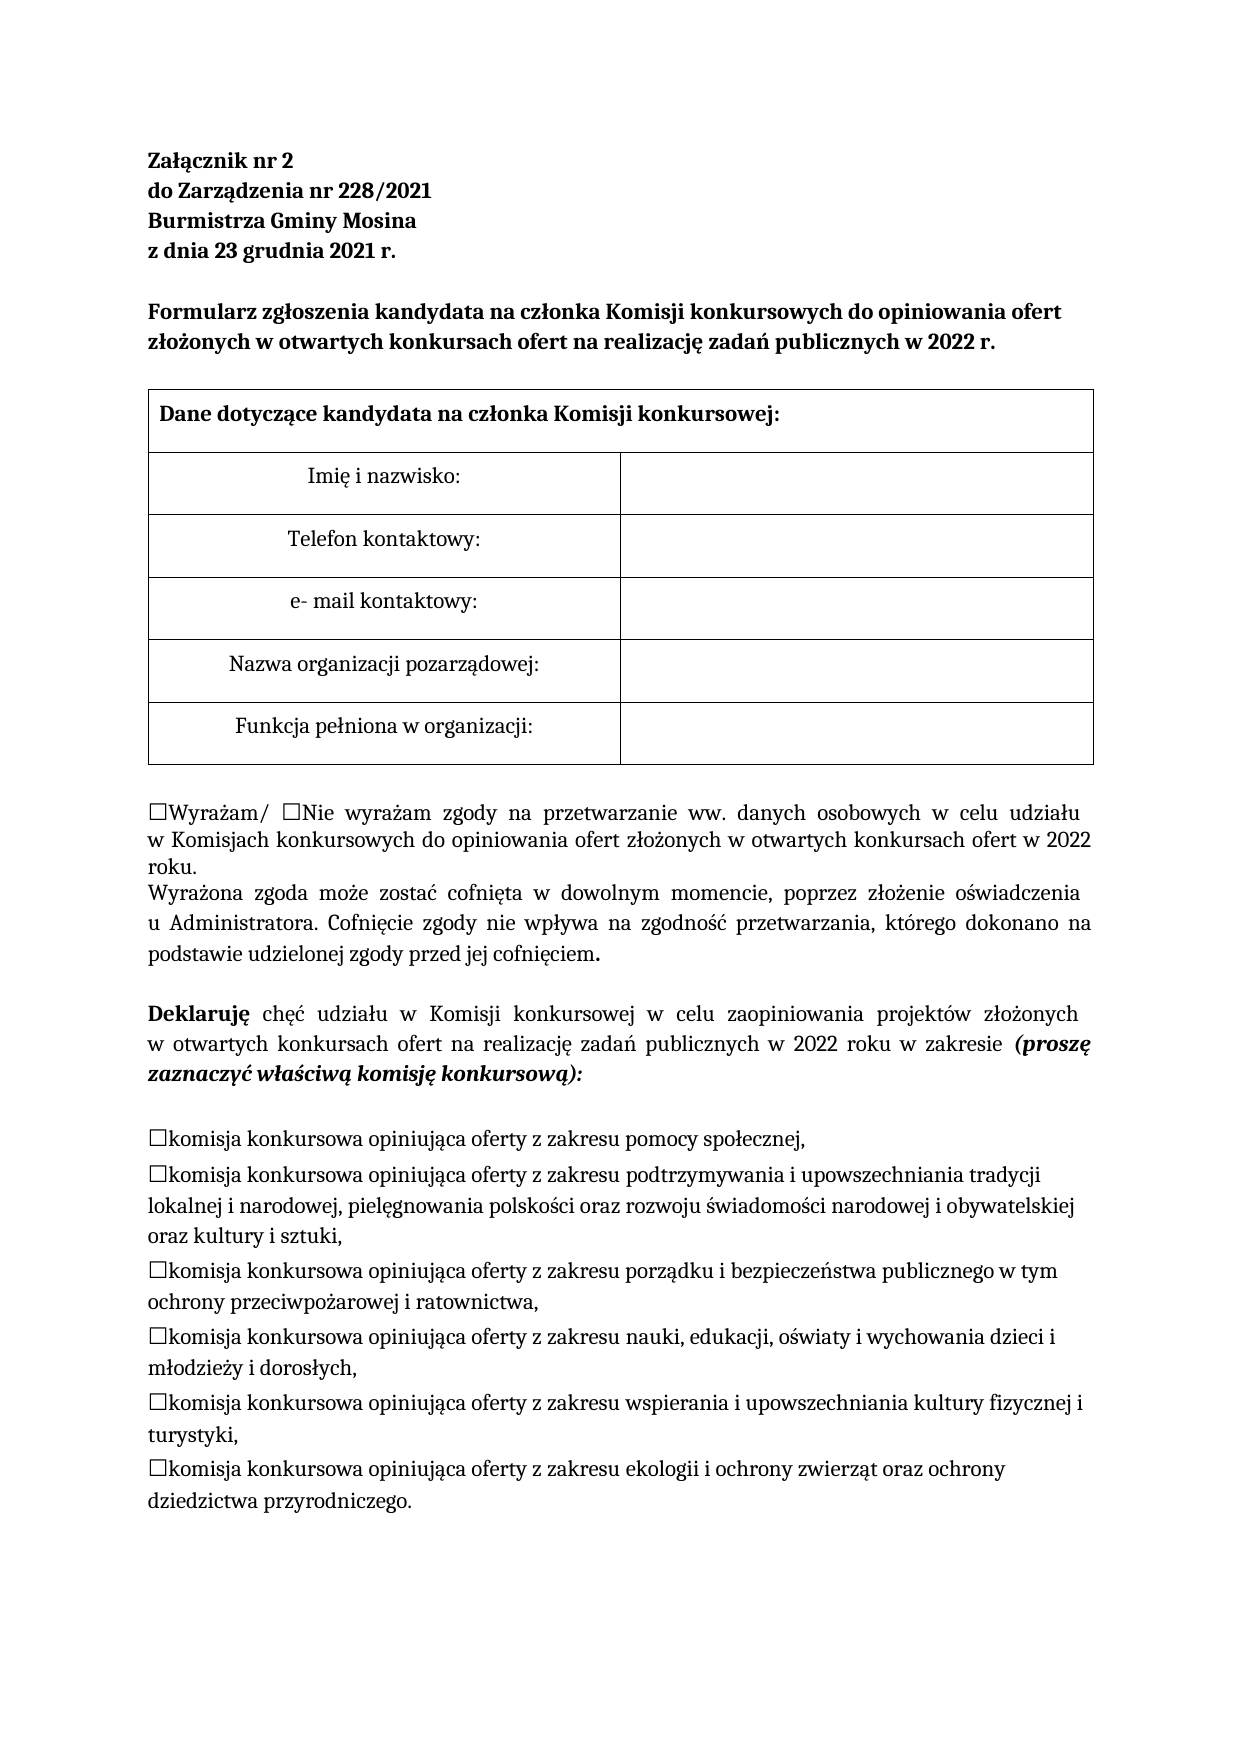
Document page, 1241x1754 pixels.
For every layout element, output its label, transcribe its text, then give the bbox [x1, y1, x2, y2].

text ☐Wyrażam/ ☐Nie wyrażam zgody na przetwarzanie ww. danych osobowych w celu udziału w Komisjach konkursowych do opiniowania ofert złożonych w otwartych konkursach ofert w 2022 roku. [148, 765, 1093, 880]
text ☐komisja konkursowa opiniująca oferty z zakresu podtrzymywania i upowszechniania tradycji lokalnej i narodowej, pielęgnowania polskości oraz rozwoju świadomości narodowej i obywatelskiej oraz kultury i sztuki, ☐komisja konkursowa opiniująca oferty z zakresu porządku i bezpieczeństwa publicznego w tym ochrony przeciwpożarowej i ratownictwa, ☐komisja konkursowa opiniująca oferty z zakresu nauki, edukacji, oświaty i wychowania dzieci i młodzieży i dorosłych, ☐komisja konkursowa opiniująca oferty z zakresu wspierania i upowszechniania kultury fizycznej i turystyki, ☐komisja konkursowa opiniująca oferty z zakresu ekologii i ochrony zwierząt oraz ochrony dziedzictwa przyrodniczego. [148, 1158, 1093, 1514]
text Burmistrza Gminy Mosina [148, 208, 1093, 234]
table_cell [621, 453, 1093, 514]
table_cell [621, 515, 1093, 577]
table_cell [621, 640, 1093, 702]
text Deklaruję chęć udziału w Komisji konkursowej w celu zaopiniowania projektów złożonych w otwartych konkursach ofert na realizację zadań publicznych w 2022 roku w zakresie (proszę zaznaczyć właściwą komisję konkursową): [148, 1001, 1093, 1088]
text Załącznik nr 2 [148, 148, 1093, 174]
table_cell Nazwa organizacji pozarządowej: [149, 640, 620, 702]
text Formularz zgłoszenia kandydata na członka Komisji konkursowych do opiniowania ofert złożonych w otwartych konkursach ofert na realizację zadań publicznych w 2022 r. [148, 299, 1093, 355]
text z dnia 23 grudnia 2021 r. [148, 238, 1093, 264]
table_cell Telefon kontaktowy: [149, 515, 620, 577]
table_cell [621, 578, 1093, 639]
text do Zarządzenia nr 228/2021 [148, 178, 1093, 204]
table_cell [621, 703, 1093, 764]
table_header Dane dotyczące kandydata na członka Komisji konkursowej: [149, 390, 1093, 452]
text ☐komisja konkursowa opiniująca oferty z zakresu pomocy społecznej, [148, 1122, 1093, 1153]
table_cell e- mail kontaktowy: [149, 578, 620, 639]
table_cell Funkcja pełniona w organizacji: [149, 703, 620, 764]
text Wyrażona zgoda może zostać cofnięta w dowolnym momencie, poprzez złożenie oświadczenia u Administratora. Cofnięcie zgody nie wpływa na zgodność przetwarzania, którego dokonano na podstawie udzielonej zgody przed jej cofnięciem. [148, 880, 1093, 967]
table_cell Imię i nazwisko: [149, 453, 620, 514]
